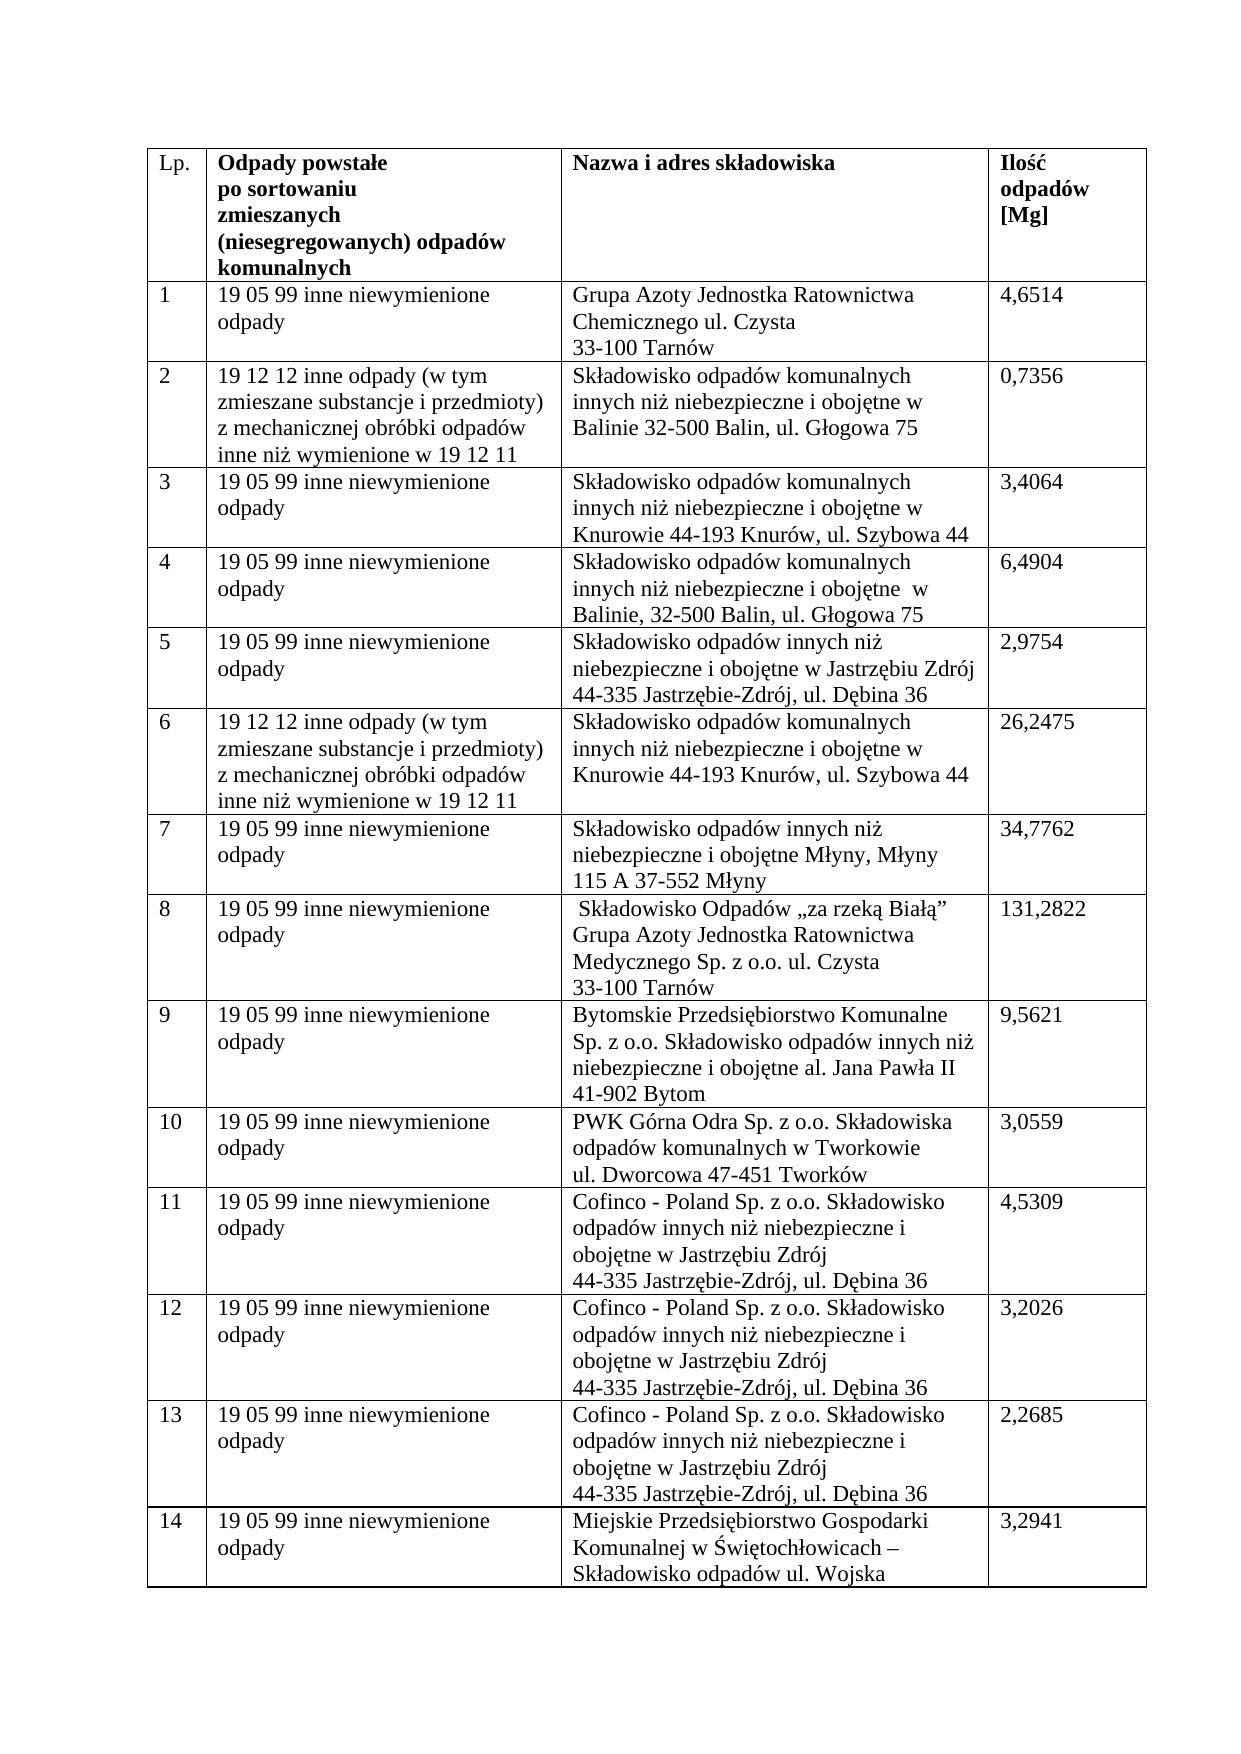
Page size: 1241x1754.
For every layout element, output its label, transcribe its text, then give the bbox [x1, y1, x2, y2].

table_cell Składowisko odpadów komunalnych innych niż niebezpieczne i obojętne w Balinie, 32-500 Balin, ul. Głogowa 75 [562, 548, 988, 627]
table_cell 19 12 12 inne odpady (w tym zmieszane substancje i przedmioty) z mechanicznej obróbki odpadów inne niż wymienione w 19 12 11 [207, 362, 561, 467]
table_cell 3,2026 [989, 1295, 1146, 1400]
table_cell 19 05 99 inne niewymienione odpady [207, 1295, 561, 1400]
table_cell 4 [148, 548, 206, 627]
table_cell 26,2475 [989, 709, 1146, 814]
table_cell 2,9754 [989, 628, 1146, 707]
table_cell 1 [148, 282, 206, 361]
table_cell 6 [148, 709, 206, 814]
table_header Ilość odpadów [Mg] [989, 149, 1146, 281]
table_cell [207, 1508, 561, 1586]
table_cell 12 [148, 1295, 206, 1400]
table_cell Grupa Azoty Jednostka Ratownictwa Chemicznego ul. Czysta 33-100 Tarnów [562, 282, 988, 361]
table_cell 19 05 99 inne niewymienione odpady [207, 1401, 561, 1506]
table_cell Składowisko odpadów komunalnych innych niż niebezpieczne i obojętne w Knurowie 44-193 Knurów, ul. Szybowa 44 [562, 468, 988, 547]
table_cell 19 05 99 inne niewymienione odpady [207, 548, 561, 627]
table_cell 14 [148, 1508, 206, 1586]
table_cell 19 05 99 inne niewymienione odpady [207, 468, 561, 547]
table_cell Cofinco - Poland Sp. z o.o. Składowisko odpadów innych niż niebezpieczne i obojętne w Jastrzębiu Zdrój 44-335 Jastrzębie-Zdrój, ul. Dębina 36 [562, 1295, 988, 1400]
table_cell Cofinco - Poland Sp. z o.o. Składowisko odpadów innych niż niebezpieczne i obojętne w Jastrzębiu Zdrój 44-335 Jastrzębie-Zdrój, ul. Dębina 36 [562, 1188, 988, 1293]
table_cell 13 [148, 1401, 206, 1506]
table_cell 19 05 99 inne niewymienione odpady [207, 1108, 561, 1187]
table_cell Składowisko odpadów innych niż niebezpieczne i obojętne Młyny, Młyny 115 A 37-552 Młyny [562, 815, 988, 894]
table_cell 3 [148, 468, 206, 547]
table_cell 10 [148, 1108, 206, 1187]
table_cell 34,7762 [989, 815, 1146, 894]
table_cell 3,4064 [989, 468, 1146, 547]
table_header Odpady powstałe po sortowaniu zmieszanych (niesegregowanych) odpadów komunalnych [207, 149, 561, 281]
table_cell 19 05 99 inne niewymienione odpady [207, 282, 561, 361]
table_cell 0,7356 [989, 362, 1146, 467]
table_cell 7 [148, 815, 206, 894]
table_cell 3,2941 [989, 1508, 1146, 1586]
table_cell 9 [148, 1001, 206, 1107]
table_cell 5 [148, 628, 206, 707]
table_cell Składowisko odpadów komunalnych innych niż niebezpieczne i obojętne w Knurowie 44-193 Knurów, ul. Szybowa 44 [562, 709, 988, 814]
table_cell 19 05 99 inne niewymienione odpady [207, 1188, 561, 1293]
table_cell 4,5309 [989, 1188, 1146, 1293]
table_cell 4,6514 [989, 282, 1146, 361]
table_cell Składowisko odpadów innych niż niebezpieczne i obojętne w Jastrzębiu Zdrój 44-335 Jastrzębie-Zdrój, ul. Dębina 36 [562, 628, 988, 707]
table_cell 19 05 99 inne niewymienione odpady [207, 1001, 561, 1107]
table_cell 19 05 99 inne niewymienione odpady [207, 628, 561, 707]
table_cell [562, 1508, 988, 1586]
table_cell 8 [148, 895, 206, 1000]
table_cell Składowisko odpadów komunalnych innych niż niebezpieczne i obojętne w Balinie 32-500 Balin, ul. Głogowa 75 [562, 362, 988, 467]
table_header Lp. [148, 149, 206, 281]
table_cell 131,2822 [989, 895, 1146, 1000]
table_cell 11 [148, 1188, 206, 1293]
table_cell Składowisko Odpadów „za rzeką Białą” Grupa Azoty Jednostka Ratownictwa Medycznego Sp. z o.o. ul. Czysta 33-100 Tarnów [562, 895, 988, 1000]
table_cell 19 12 12 inne odpady (w tym zmieszane substancje i przedmioty) z mechanicznej obróbki odpadów inne niż wymienione w 19 12 11 [207, 709, 561, 814]
table_cell 2 [148, 362, 206, 467]
table_cell 9,5621 [989, 1001, 1146, 1107]
table_cell Cofinco - Poland Sp. z o.o. Składowisko odpadów innych niż niebezpieczne i obojętne w Jastrzębiu Zdrój 44-335 Jastrzębie-Zdrój, ul. Dębina 36 [562, 1401, 988, 1506]
table_cell PWK Górna Odra Sp. z o.o. Składowiska odpadów komunalnych w Tworkowie ul. Dworcowa 47-451 Tworków [562, 1108, 988, 1187]
table_cell Bytomskie Przedsiębiorstwo Komunalne Sp. z o.o. Składowisko odpadów innych niż niebezpieczne i obojętne al. Jana Pawła II 41-902 Bytom [562, 1001, 988, 1107]
table_cell 3,0559 [989, 1108, 1146, 1187]
table_cell 19 05 99 inne niewymienione odpady [207, 815, 561, 894]
table_cell 2,2685 [989, 1401, 1146, 1506]
table_cell 19 05 99 inne niewymienione odpady [207, 895, 561, 1000]
table_header Nazwa i adres składowiska [562, 149, 988, 281]
table_cell 6,4904 [989, 548, 1146, 627]
